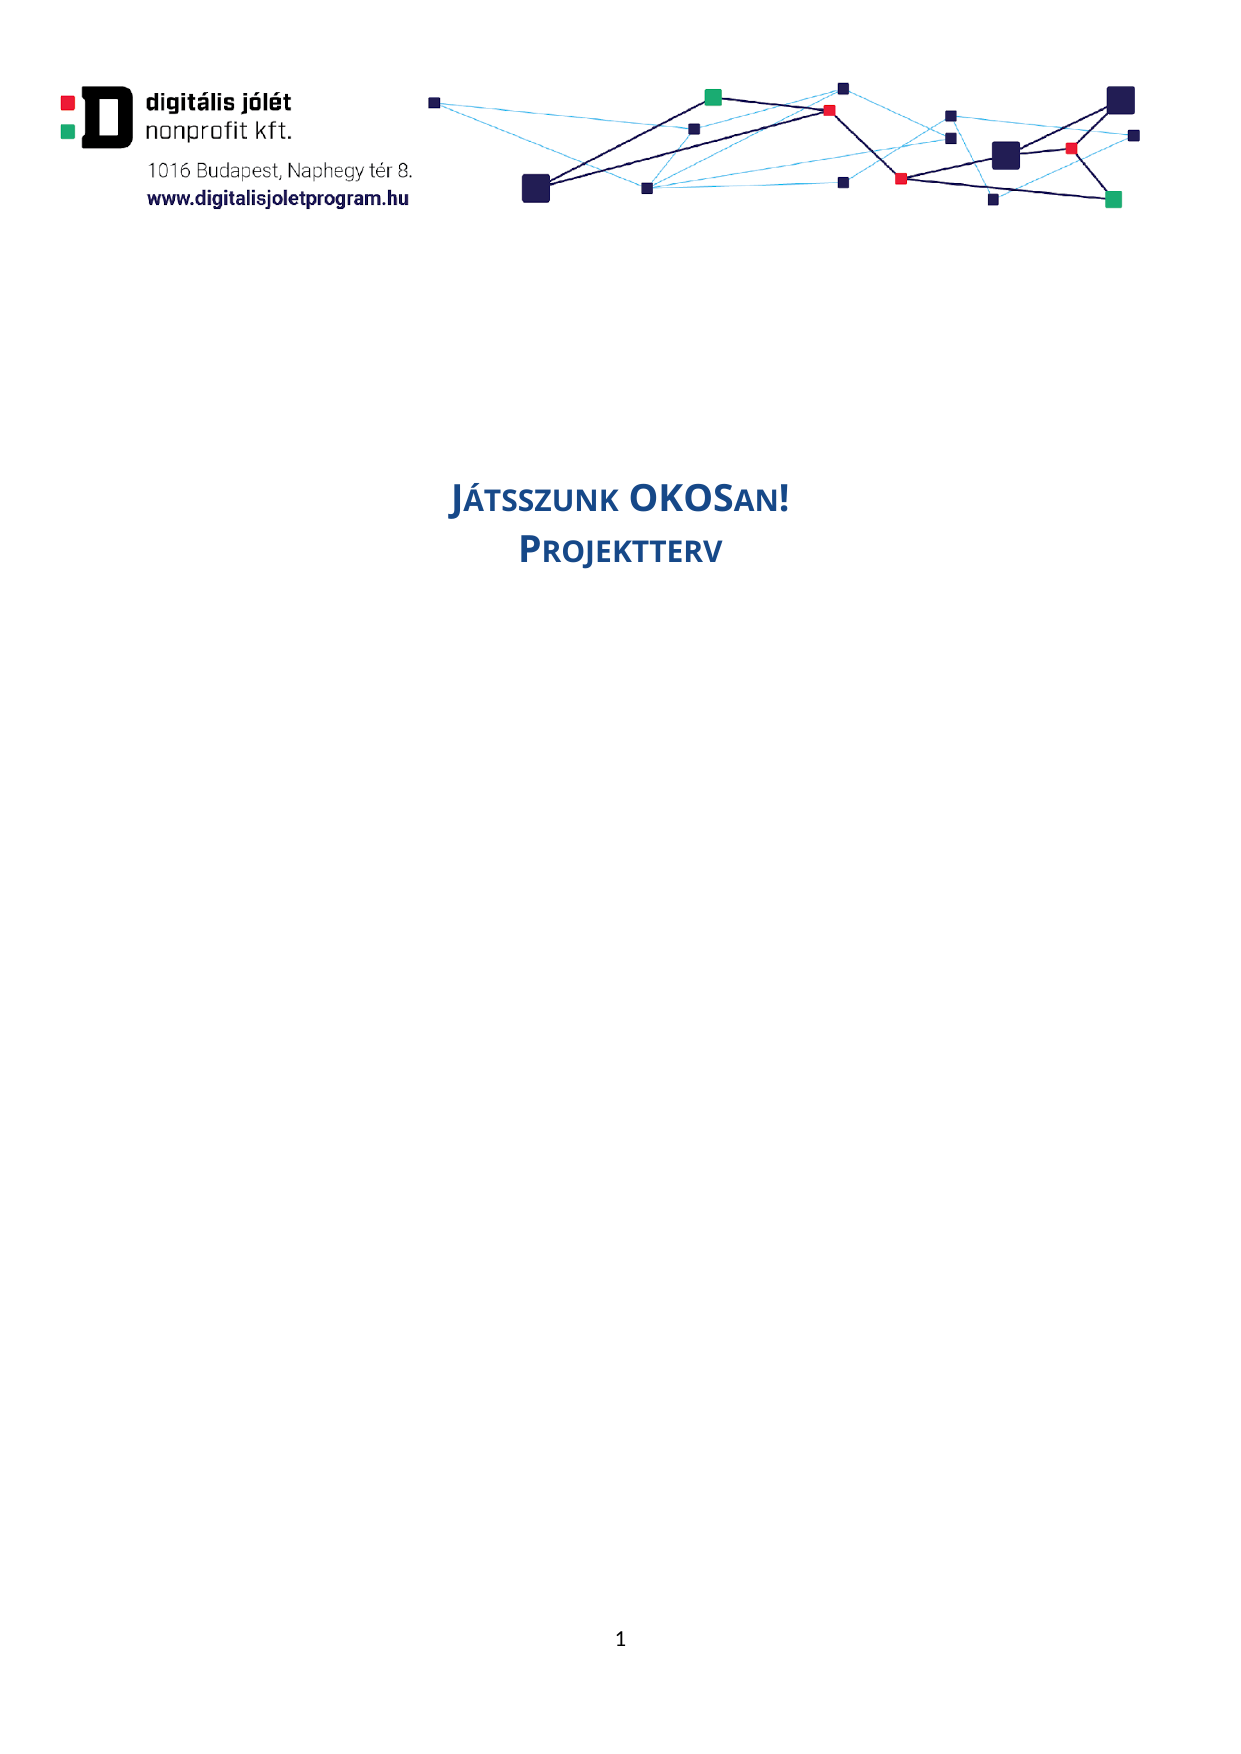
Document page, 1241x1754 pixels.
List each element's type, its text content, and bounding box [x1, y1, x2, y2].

text Játsszunk OKOSan! [148, 472, 1093, 523]
text Projektterv [148, 523, 1093, 574]
picture [0, 1, 1218, 1731]
